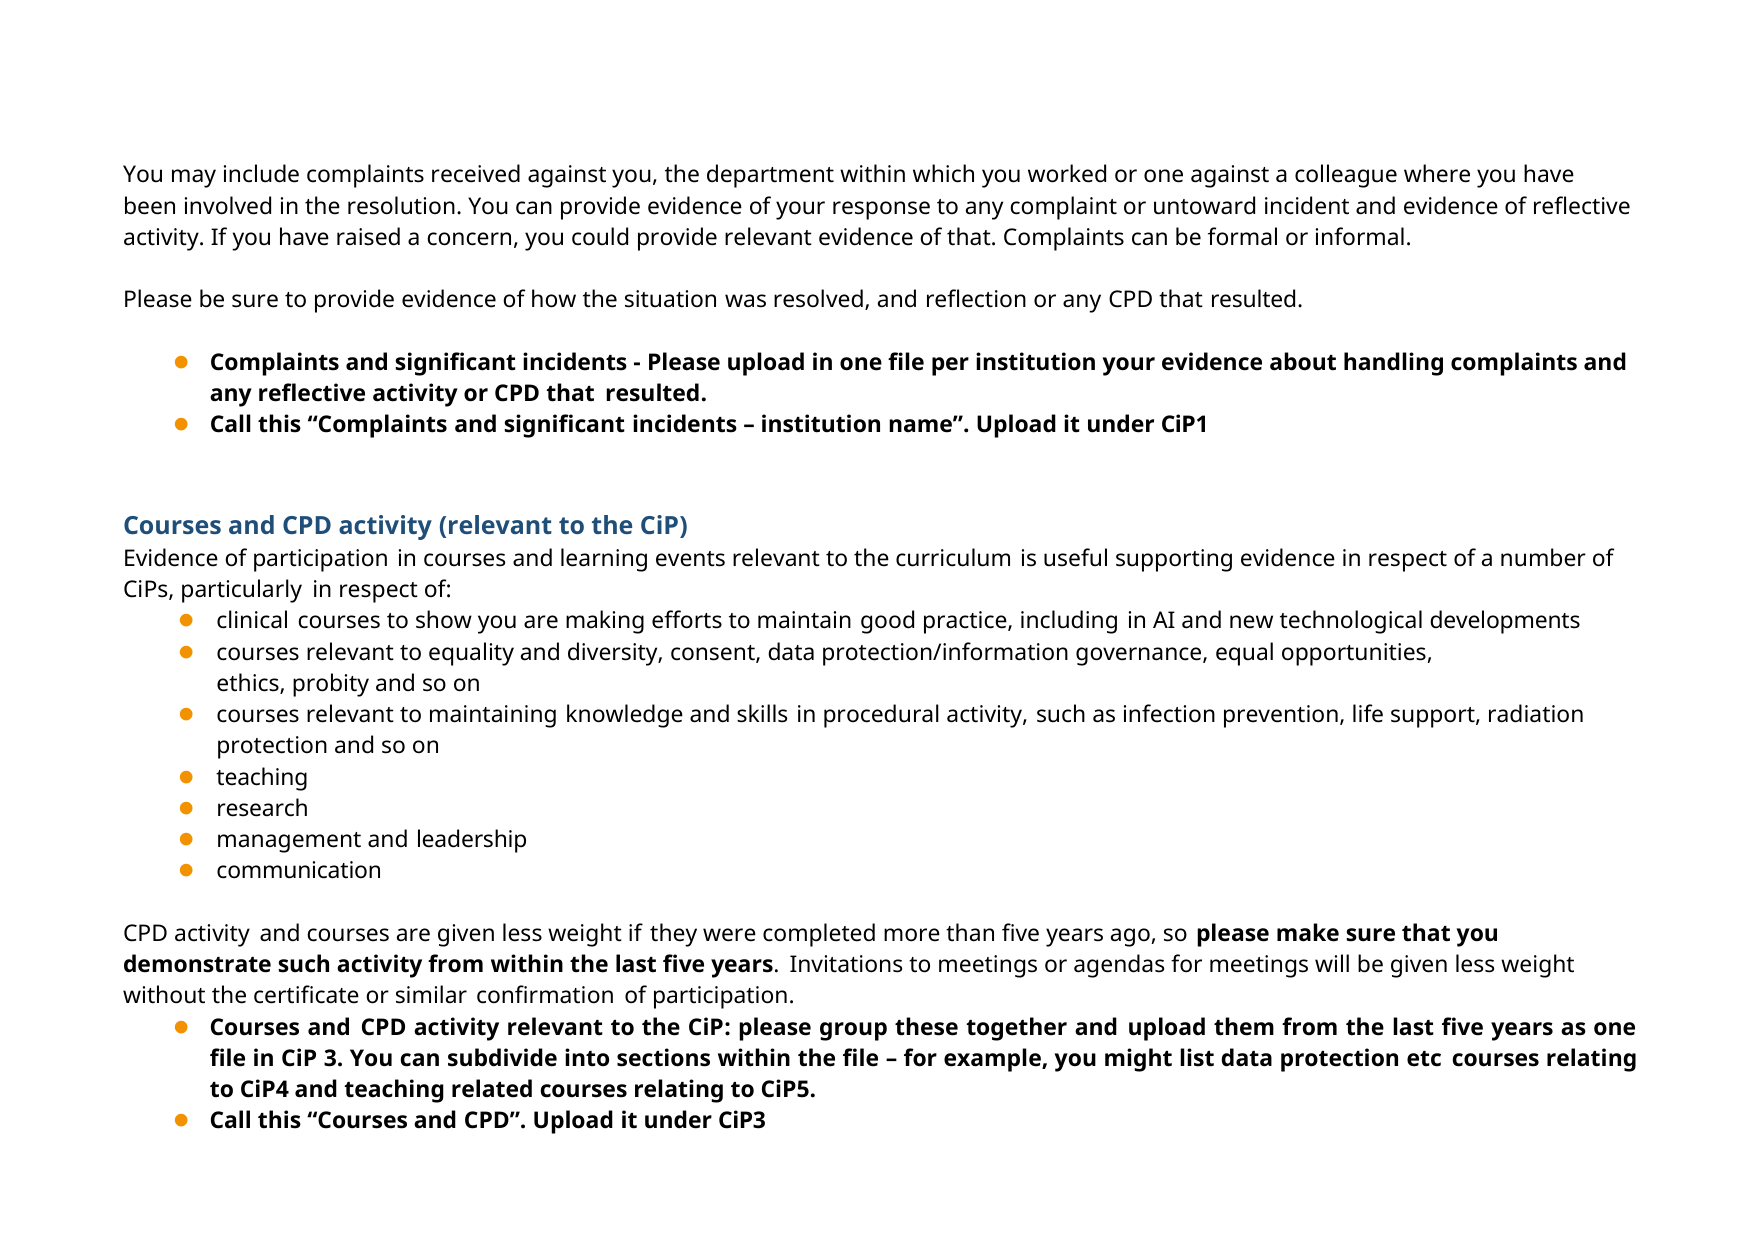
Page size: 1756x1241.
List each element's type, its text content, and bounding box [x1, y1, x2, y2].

list Call this “Courses and CPD”. Upload it under CiP3 [173, 1104, 1637, 1136]
list courses relevant to maintaining knowledge and skills in procedural activity, such as infection prevention, life support, radiation protection and so on [178, 698, 1594, 761]
text Courses and CPD activity (relevant to the CiP) [123, 508, 1649, 542]
list communication [178, 854, 1649, 886]
list Call this “Complaints and significant incidents – institution name”. Upload it under CiP1 [173, 408, 1636, 439]
list research [178, 792, 1649, 823]
list teaching [178, 761, 1649, 792]
list Complaints and significant incidents - Please upload in one file per institution your evidence about handling complaints and any reflective activity or CPD that resulted. [173, 346, 1636, 408]
text CPD activity and courses are given less weight if they were completed more than five years ago, so please make sure that you demonstrate such activity from within the last five years. Invitations to meetings or agendas for meetings will be given less weight without the certificate or similar confirmation of participation. [123, 917, 1632, 1011]
list clinical courses to show you are making efforts to maintain good practice, including in AI and new technological developments [178, 604, 1634, 636]
text You may include complaints received against you, the department within which you worked or one against a colleague where you have been involved in the resolution. You can provide evidence of your response to any complaint or untoward incident and evidence of reflective activity. If you have raised a concern, you could provide relevant evidence of that. Complaints can be formal or informal. [123, 158, 1632, 252]
text Please be sure to provide evidence of how the situation was resolved, and reflection or any CPD that resulted. [123, 283, 1649, 314]
list Courses and CPD activity relevant to the CiP: please group these together and upload them from the last five years as one file in CiP 3. You can subdivide into sections within the file – for example, you might list data protection etc courses relating to CiP4 and teaching related courses relating to CiP5. [173, 1011, 1637, 1104]
list management and leadership [178, 823, 1649, 854]
text Evidence of participation in courses and learning events relevant to the curriculum is useful supporting evidence in respect of a number of CiPs, particularly in respect of: [123, 542, 1619, 604]
list courses relevant to equality and diversity, consent, data protection/information governance, equal opportunities, ethics, probity and so on [178, 636, 1507, 698]
